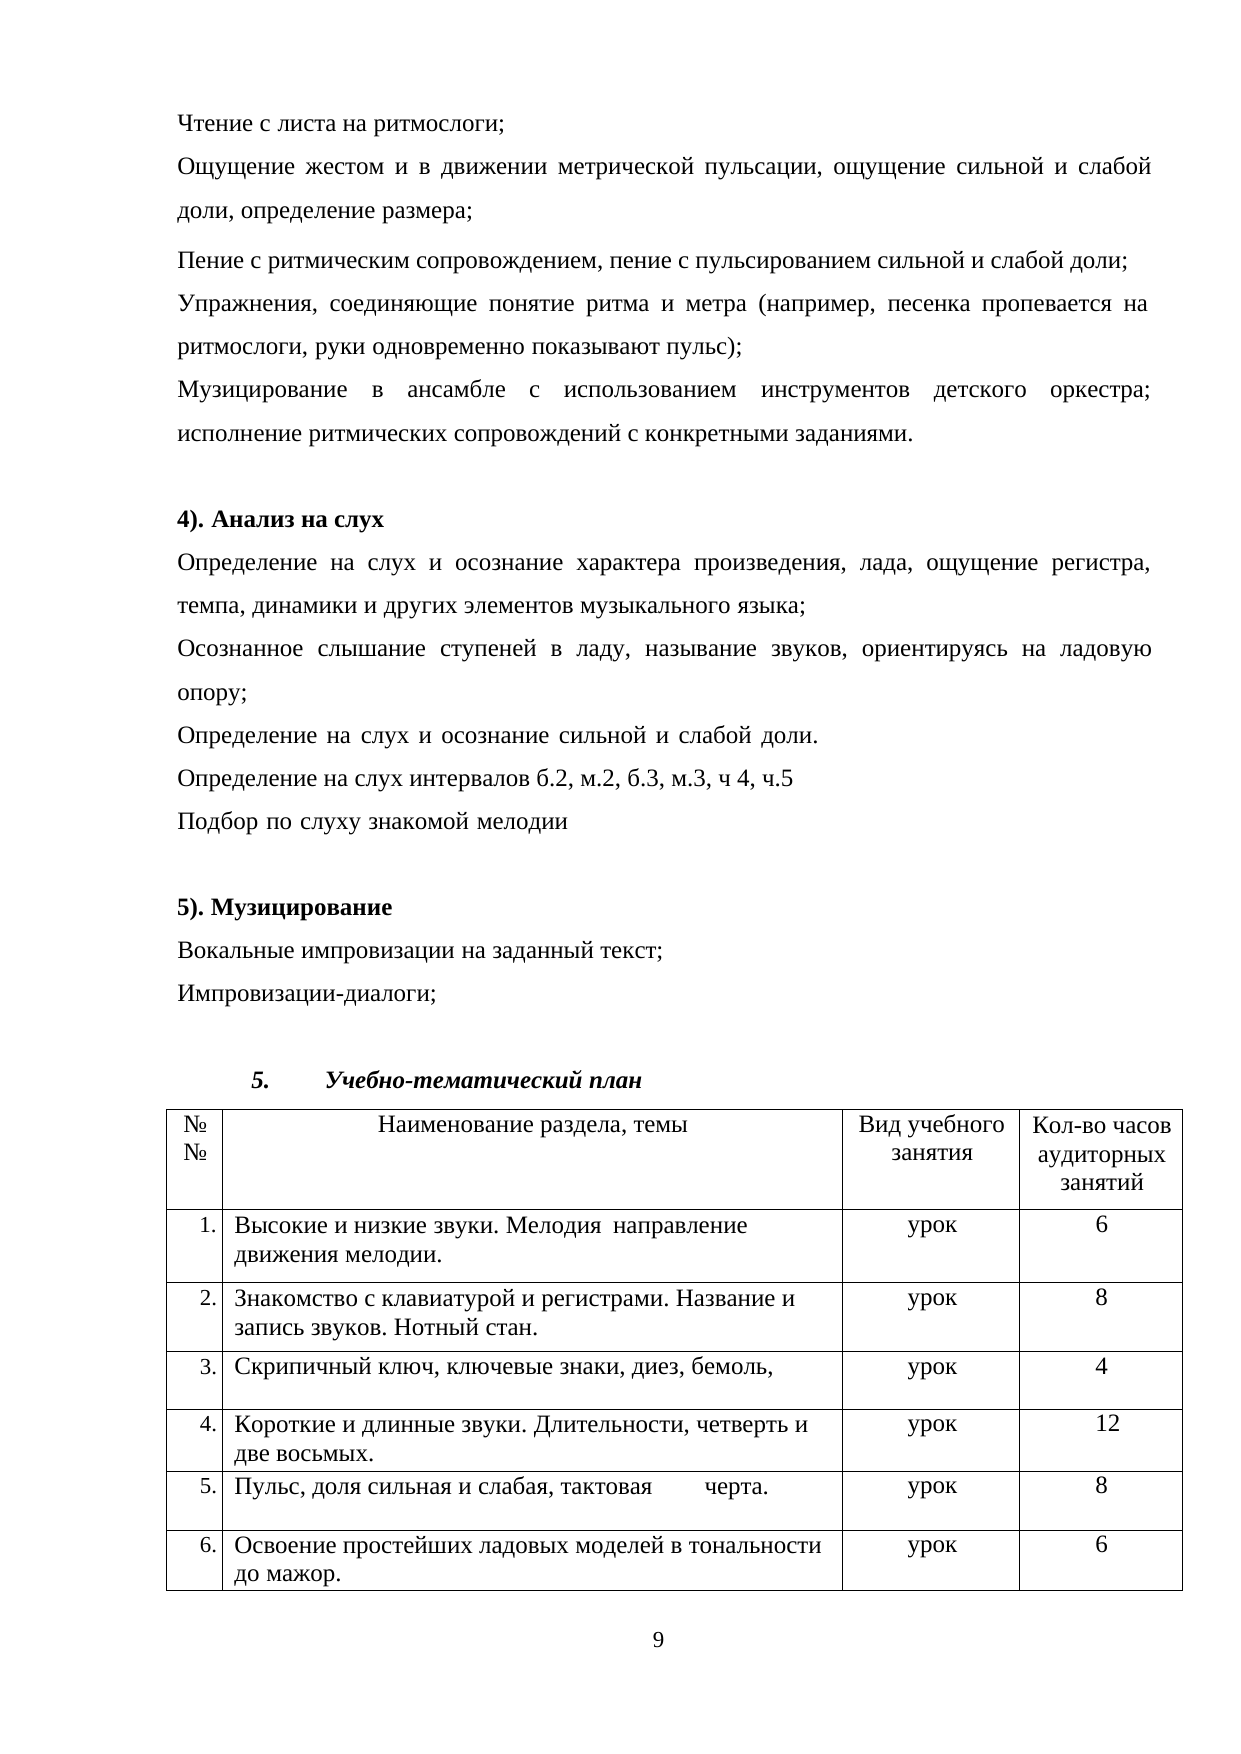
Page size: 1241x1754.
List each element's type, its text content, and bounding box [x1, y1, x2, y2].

text Осознанное слышание ступеней в ладу, называние звуков, ориентируясь на ладовую опору; [177, 633, 1152, 705]
table_cell урок [843, 1531, 1019, 1590]
table_header Кол-во часов аудиторных занятий [1020, 1110, 1182, 1209]
table_header № № [167, 1110, 222, 1209]
table_cell 5. [167, 1472, 222, 1530]
text Пение с ритмическим сопровождением, пение с пульсированием сильной и слабой доли; Упражнения, соединяющие понятие ритма и метра (например, песенка пропевается на ритмослоги, руки одновременно показывают пульс); [177, 245, 1194, 360]
table_cell урок [843, 1410, 1019, 1471]
table_cell урок [843, 1352, 1019, 1408]
table_cell 6 [1020, 1531, 1182, 1590]
table_cell 12 [1020, 1410, 1182, 1471]
text Определение на слух и осознание сильной и слабой доли. [177, 720, 1184, 749]
table_cell 6 [1020, 1210, 1182, 1282]
text Подбор по слуху знакомой мелодии [177, 806, 1194, 835]
text Музицирование в ансамбле с использованием инструментов детского оркестра; исполнение ритмических сопровождений с конкретными заданиями. [177, 374, 1151, 446]
table_cell 6. [167, 1531, 222, 1590]
table_cell Короткие и длинные звуки. Длительности, четверть и две восьмых. [223, 1410, 842, 1471]
table_cell Освоение простейших ладовых моделей в тональности до мажор. [223, 1531, 842, 1590]
text Вокальные импровизации на заданный текст; [177, 936, 1103, 964]
text Импровизации-диалоги; [177, 979, 1194, 1007]
table_cell Знакомство с клавиатурой и регистрами. Название и запись звуков. Нотный стан. [223, 1283, 842, 1351]
text Определение на слух и осознание характера произведения, лада, ощущение регистра, темпа, динамики и других элементов музыкального языка; [177, 547, 1151, 619]
subtitle Анализ на слух [177, 504, 1194, 533]
table_cell 4 [1020, 1352, 1182, 1408]
table_cell 8 [1020, 1472, 1182, 1530]
table_cell 4. [167, 1410, 222, 1471]
table_cell 3. [167, 1352, 222, 1408]
subtitle Музицирование [177, 892, 1194, 921]
list Учебно-тематический план [251, 1065, 1194, 1094]
table_cell Скрипичный ключ, ключевые знаки, диез, бемоль, [223, 1352, 842, 1408]
text Чтение с листа на ритмослоги; [177, 108, 1152, 137]
table_cell Пульс, доля сильная и слабая, тактовая черта. [223, 1472, 842, 1530]
text Ощущение жестом и в движении метрической пульсации, ощущение сильной и слабой доли, определение размера; [177, 151, 1152, 223]
table_cell урок [843, 1210, 1019, 1282]
table_cell 8 [1020, 1283, 1182, 1351]
table_cell урок [843, 1283, 1019, 1351]
table_cell Высокие и низкие звуки. Мелодия направление движения мелодии. [223, 1210, 842, 1282]
table_cell 2. [167, 1283, 222, 1351]
table_header Вид учебного занятия [843, 1110, 1019, 1209]
table_cell 1. [167, 1210, 222, 1282]
table_header Наименование раздела, темы [223, 1110, 842, 1209]
text Определение на слух интервалов б.2, м.2, б.3, м.3, ч 4, ч.5 [177, 763, 1184, 792]
table_cell урок [843, 1472, 1019, 1530]
